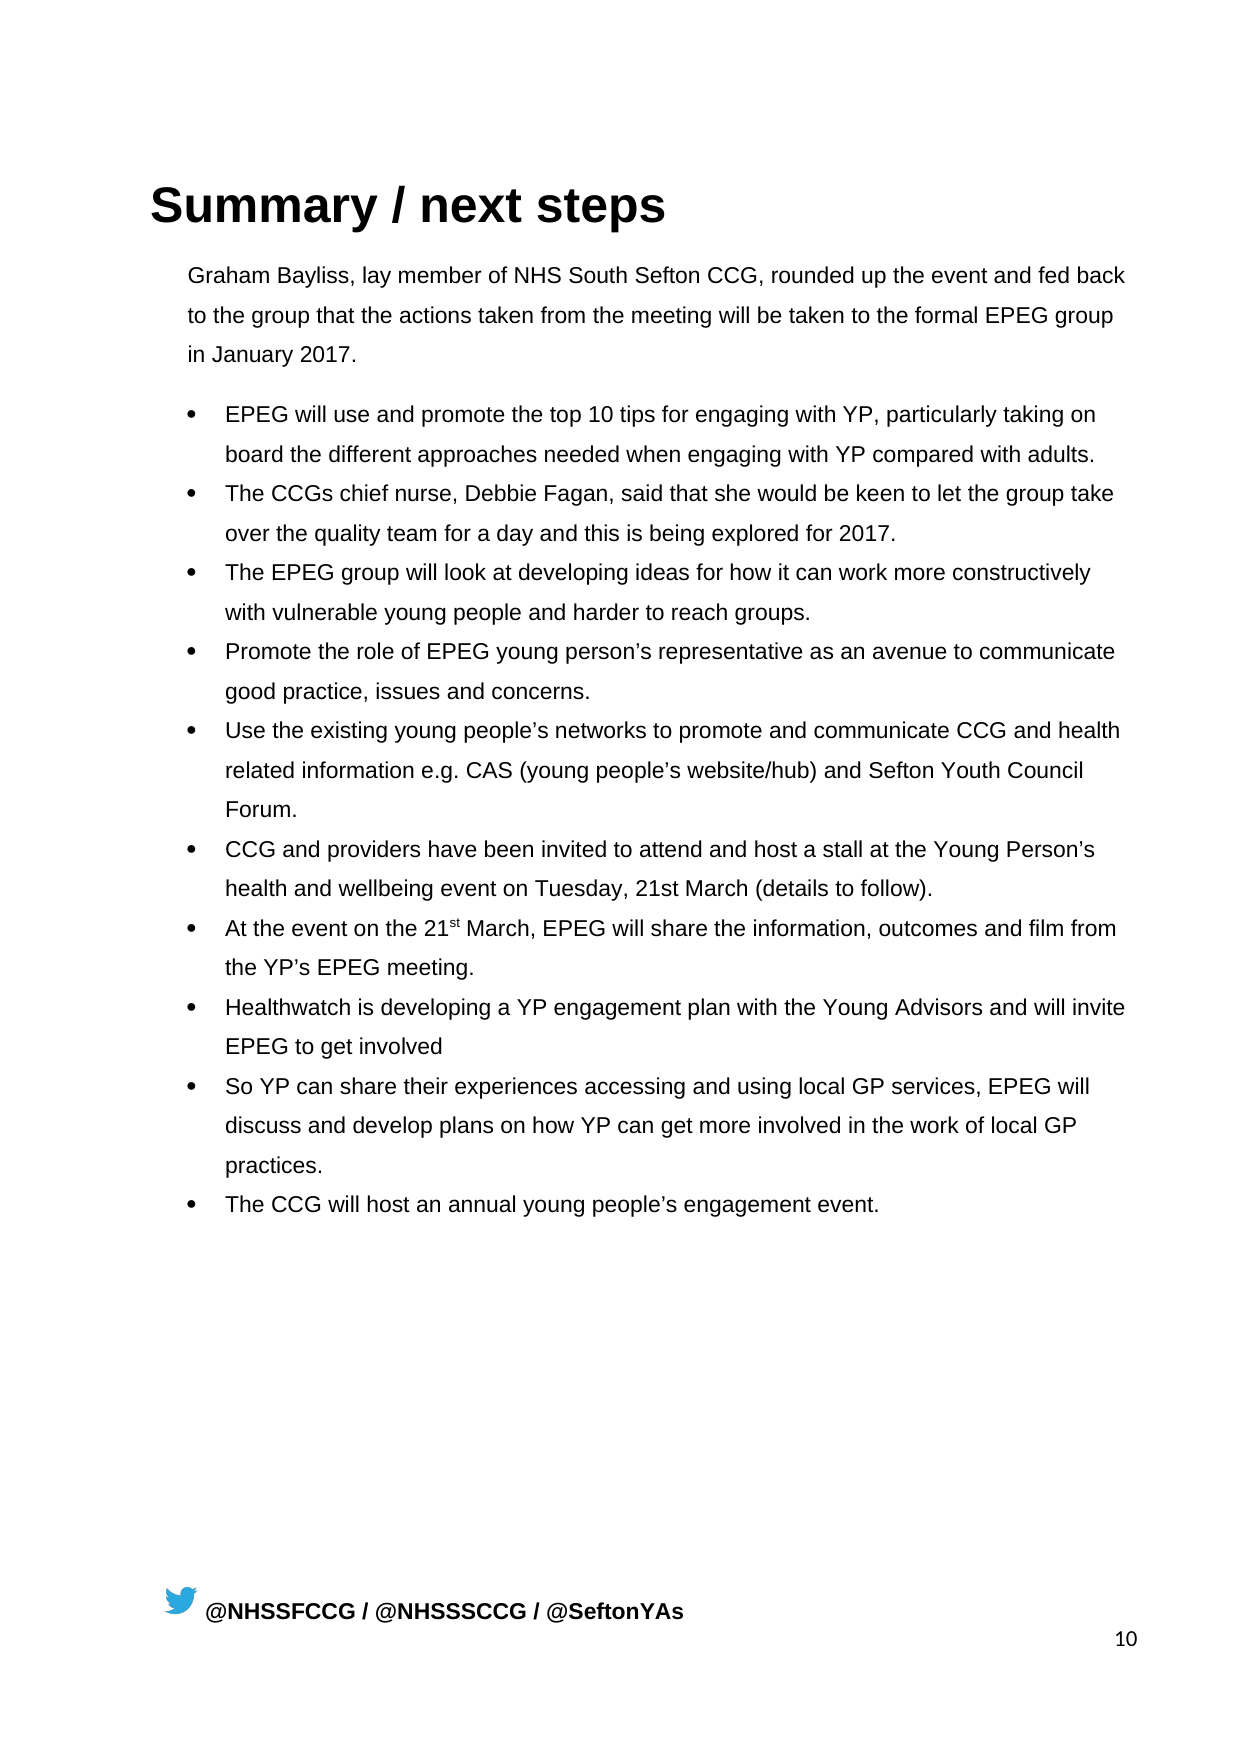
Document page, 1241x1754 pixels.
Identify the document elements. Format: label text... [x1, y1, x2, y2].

text Graham Bayliss, lay member of NHS South Sefton CCG, rounded up the event and fed back to the group that the actions taken from the meeting will be taken to the formal EPEG group in January 2017. [187, 262, 1137, 367]
list Promote the role of EPEG young person’s representative as an avenue to communicate good practice, issues and concerns. [187, 638, 1137, 704]
list EPEG will use and promote the top 10 tips for engaging with YP, particularly taking on board the different approaches needed when engaging with YP compared with adults. [187, 401, 1137, 467]
list CCG and providers have been invited to attend and host a stall at the Young Person’s health and wellbeing event on Tuesday, 21st March (details to follow). [187, 836, 1137, 902]
list At the event on the 21st March, EPEG will share the information, outcomes and film from the YP’s EPEG meeting. [187, 915, 1137, 981]
list The CCGs chief nurse, Debbie Fagan, said that she would be keen to let the group take over the quality team for a day and this is being explored for 2017. [187, 480, 1137, 546]
list The CCG will host an annual young people’s engagement event. [187, 1191, 1137, 1217]
list Use the existing young people’s networks to promote and communicate CCG and health related information e.g. CAS (young people’s website/hub) and Sefton Youth Council Forum. [187, 717, 1137, 823]
picture [162, 1581, 200, 1620]
text Summary / next steps [150, 175, 1137, 233]
list So YP can share their experiences accessing and using local GP services, EPEG will discuss and develop plans on how YP can get more involved in the work of local GP practices. [187, 1073, 1137, 1178]
list The EPEG group will look at developing ideas for how it can work more constructively with vulnerable young people and harder to reach groups. [187, 559, 1137, 625]
list Healthwatch is developing a YP engagement plan with the Young Advisors and will invite EPEG to get involved [187, 994, 1137, 1059]
